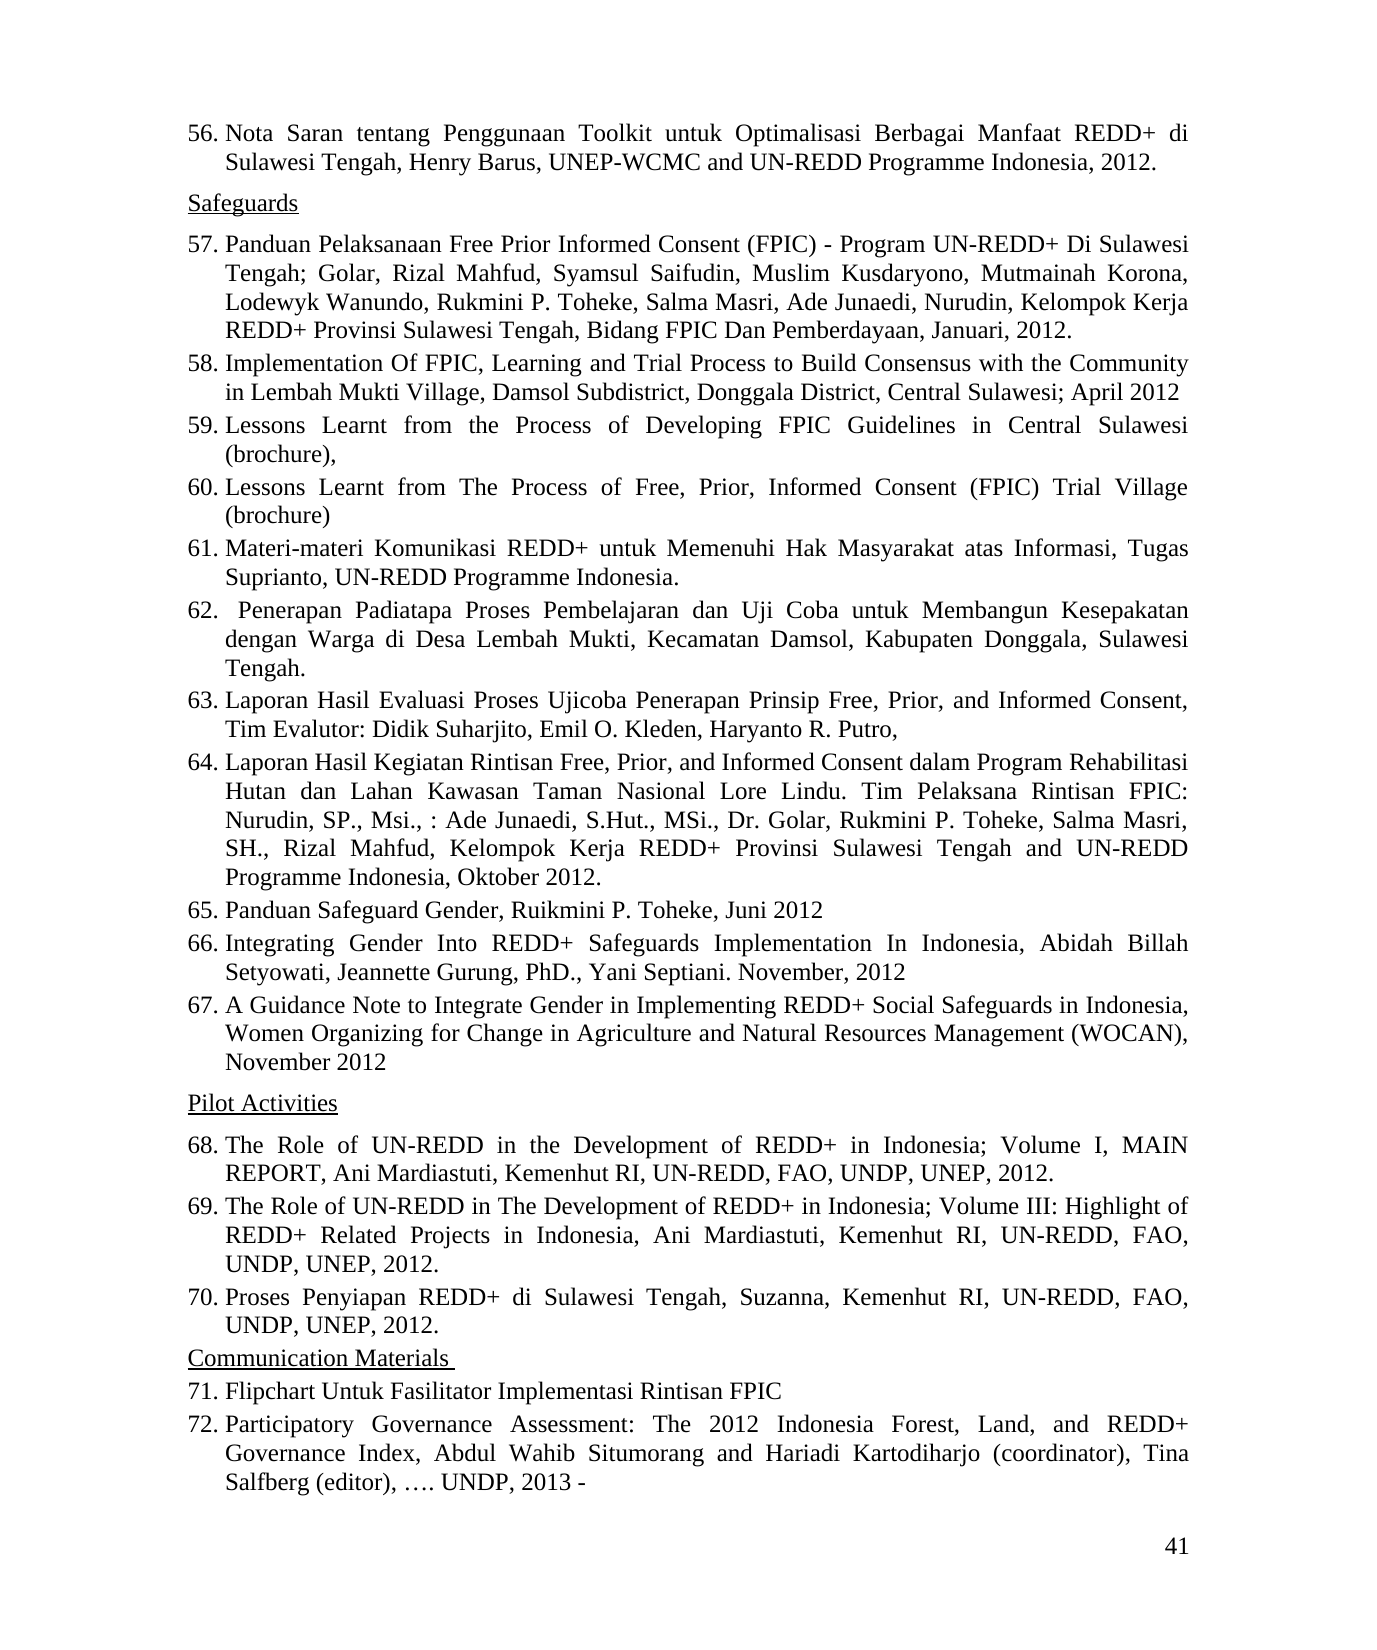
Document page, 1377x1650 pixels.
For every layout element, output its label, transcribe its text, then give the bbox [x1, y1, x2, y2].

list Proses Penyiapan REDD+ di Sulawesi Tengah, Suzanna, Kemenhut RI, UN-REDD, FAO, UNDP, UNEP, 2012. [187, 1282, 1190, 1339]
list The Role of UN-REDD in the Development of REDD+ in Indonesia; Volume I, MAIN REPORT, Ani Mardiastuti, Kemenhut RI, UN-REDD, FAO, UNDP, UNEP, 2012. [187, 1130, 1190, 1187]
list Lessons Learnt from the Process of Developing FPIC Guidelines in Central Sulawesi (brochure), [187, 410, 1190, 468]
list Panduan Safeguard Gender, Ruikmini P. Toheke, Juni 2012 [187, 895, 1190, 924]
list Materi-materi Komunikasi REDD+ untuk Memenuhi Hak Masyarakat atas Informasi, Tugas Suprianto, UN-REDD Programme Indonesia. [187, 533, 1190, 591]
list Laporan Hasil Kegiatan Rintisan Free, Prior, and Informed Consent dalam Program Rehabilitasi Hutan dan Lahan Kawasan Taman Nasional Lore Lindu. Tim Pelaksana Rintisan FPIC: Nurudin, SP., Msi., : Ade Junaedi, S.Hut., MSi., Dr. Golar, Rukmini P. Toheke, Salma Masri, SH., Rizal Mahfud, Kelompok Kerja REDD+ Provinsi Sulawesi Tengah and UN-REDD Programme Indonesia, Oktober 2012. [187, 747, 1190, 891]
list Penerapan Padiatapa Proses Pembelajaran dan Uji Coba untuk Membangun Kesepakatan dengan Warga di Desa Lembah Mukti, Kecamatan Damsol, Kabupaten Donggala, Sulawesi Tengah. [187, 595, 1190, 681]
list Implementation Of FPIC, Learning and Trial Process to Build Consensus with the Community in Lembah Mukti Village, Damsol Subdistrict, Donggala District, Central Sulawesi; April 2012 [187, 348, 1190, 406]
list Laporan Hasil Evaluasi Proses Ujicoba Penerapan Prinsip Free, Prior, and Informed Consent, Tim Evalutor: Didik Suharjito, Emil O. Kleden, Haryanto R. Putro, [187, 686, 1190, 743]
list Integrating Gender Into REDD+ Safeguards Implementation In Indonesia, Abidah Billah Setyowati, Jeannette Gurung, PhD., Yani Septiani. November, 2012 [187, 928, 1190, 986]
text Communication Materials [187, 1343, 1190, 1372]
text Safeguards [187, 188, 1190, 217]
list Panduan Pelaksanaan Free Prior Informed Consent (FPIC) - Program UN-REDD+ Di Sulawesi Tengah; Golar, Rizal Mahfud, Syamsul Saifudin, Muslim Kusdaryono, Mutmainah Korona, Lodewyk Wanundo, Rukmini P. Toheke, Salma Masri, Ade Junaedi, Nurudin, Kelompok Kerja REDD+ Provinsi Sulawesi Tengah, Bidang FPIC Dan Pemberdayaan, Januari, 2012. [187, 229, 1190, 344]
list Nota Saran tentang Penggunaan Toolkit untuk Optimalisasi Berbagai Manfaat REDD+ di Sulawesi Tengah, Henry Barus, UNEP-WCMC and UN-REDD Programme Indonesia, 2012. [187, 118, 1190, 176]
list Lessons Learnt from The Process of Free, Prior, Informed Consent (FPIC) Trial Village (brochure) [187, 472, 1190, 529]
text Pilot Activities [187, 1088, 1190, 1117]
list The Role of UN-REDD in The Development of REDD+ in Indonesia; Volume III: Highlight of REDD+ Related Projects in Indonesia, Ani Mardiastuti, Kemenhut RI, UN-REDD, FAO, UNDP, UNEP, 2012. [187, 1191, 1190, 1278]
list Participatory Governance Assessment: The 2012 Indonesia Forest, Land, and REDD+ Governance Index, Abdul Wahib Situmorang and Hariadi Kartodiharjo (coordinator), Tina Salfberg (editor), …. UNDP, 2013 - [187, 1409, 1190, 1496]
list A Guidance Note to Integrate Gender in Implementing REDD+ Social Safeguards in Indonesia, Women Organizing for Change in Agriculture and Natural Resources Management (WOCAN), November 2012 [187, 990, 1190, 1076]
list Flipchart Untuk Fasilitator Implementasi Rintisan FPIC [187, 1376, 1190, 1405]
